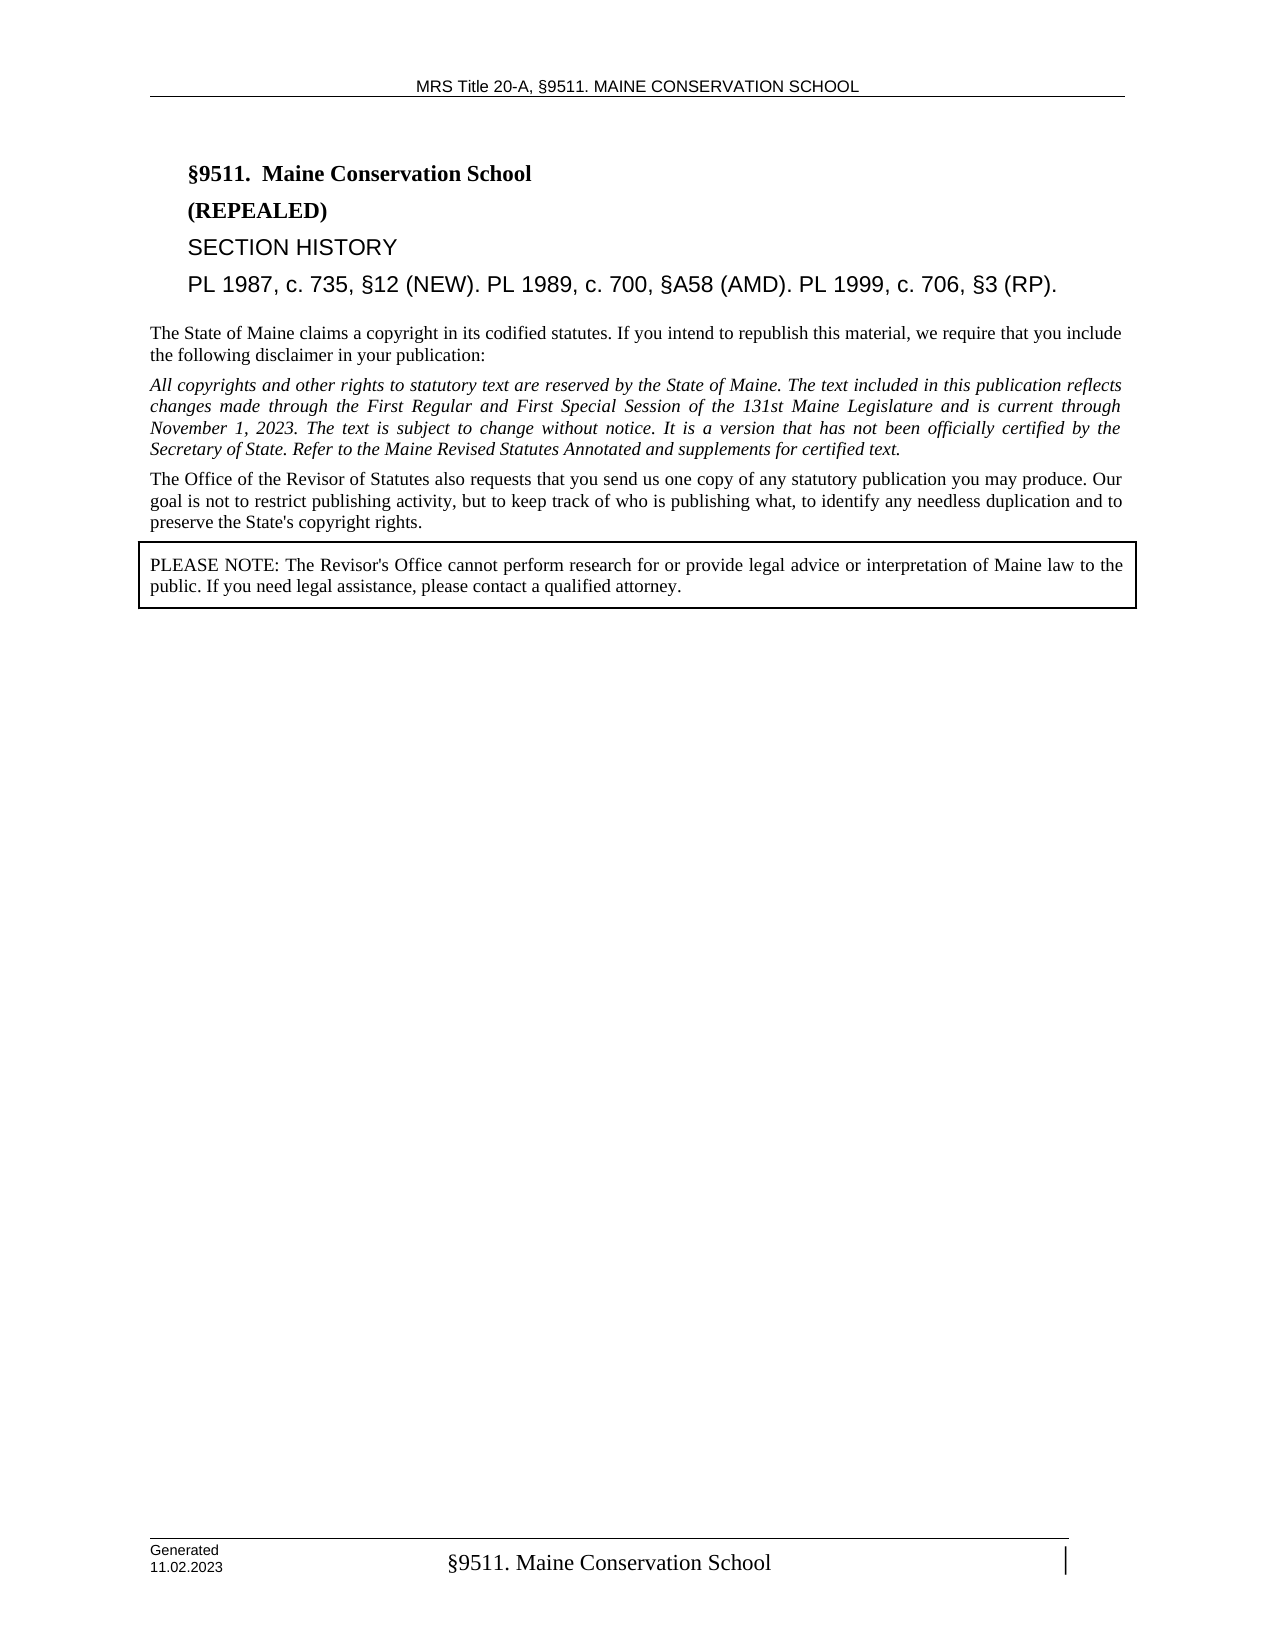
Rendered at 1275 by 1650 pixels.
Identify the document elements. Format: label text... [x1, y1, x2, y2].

text §9511. Maine Conservation School [187, 160, 1125, 187]
text All copyrights and other rights to statutory text are reserved by the State of Maine. The text included in this publication reflects changes made through the First Regular and First Special Session of the 131st Maine Legislature and is current through November 1, 2023 . The text is subject to change without notice. It is a version that has not been officially certified by the Secretary of State. Refer to the Maine Revised Statutes Annotated and supplements for certified text. [150, 373, 1125, 460]
text (REPEALED) [187, 197, 1125, 223]
text PLEASE NOTE: The Revisor's Office cannot perform research for or provide legal advice or interpretation of Maine law to the public. If you need legal assistance, please contact a qualified attorney. [140, 543, 1135, 607]
text The Office of the Revisor of Statutes also requests that you send us one copy of any statutory publication you may produce. Our goal is not to restrict publishing activity, but to keep track of who is publishing what, to identify any needless duplication and to preserve the State's copyright rights. [150, 468, 1125, 533]
text PL 1987, c. 735, §12 (NEW). PL 1989, c. 700, §A58 (AMD). PL 1999, c. 706, §3 (RP). [187, 271, 1125, 297]
text SECTION HISTORY [187, 234, 1125, 260]
text The State of Maine claims a copyright in its codified statutes. If you intend to republish this material, we require that you include the following disclaimer in your publication: [150, 322, 1125, 365]
